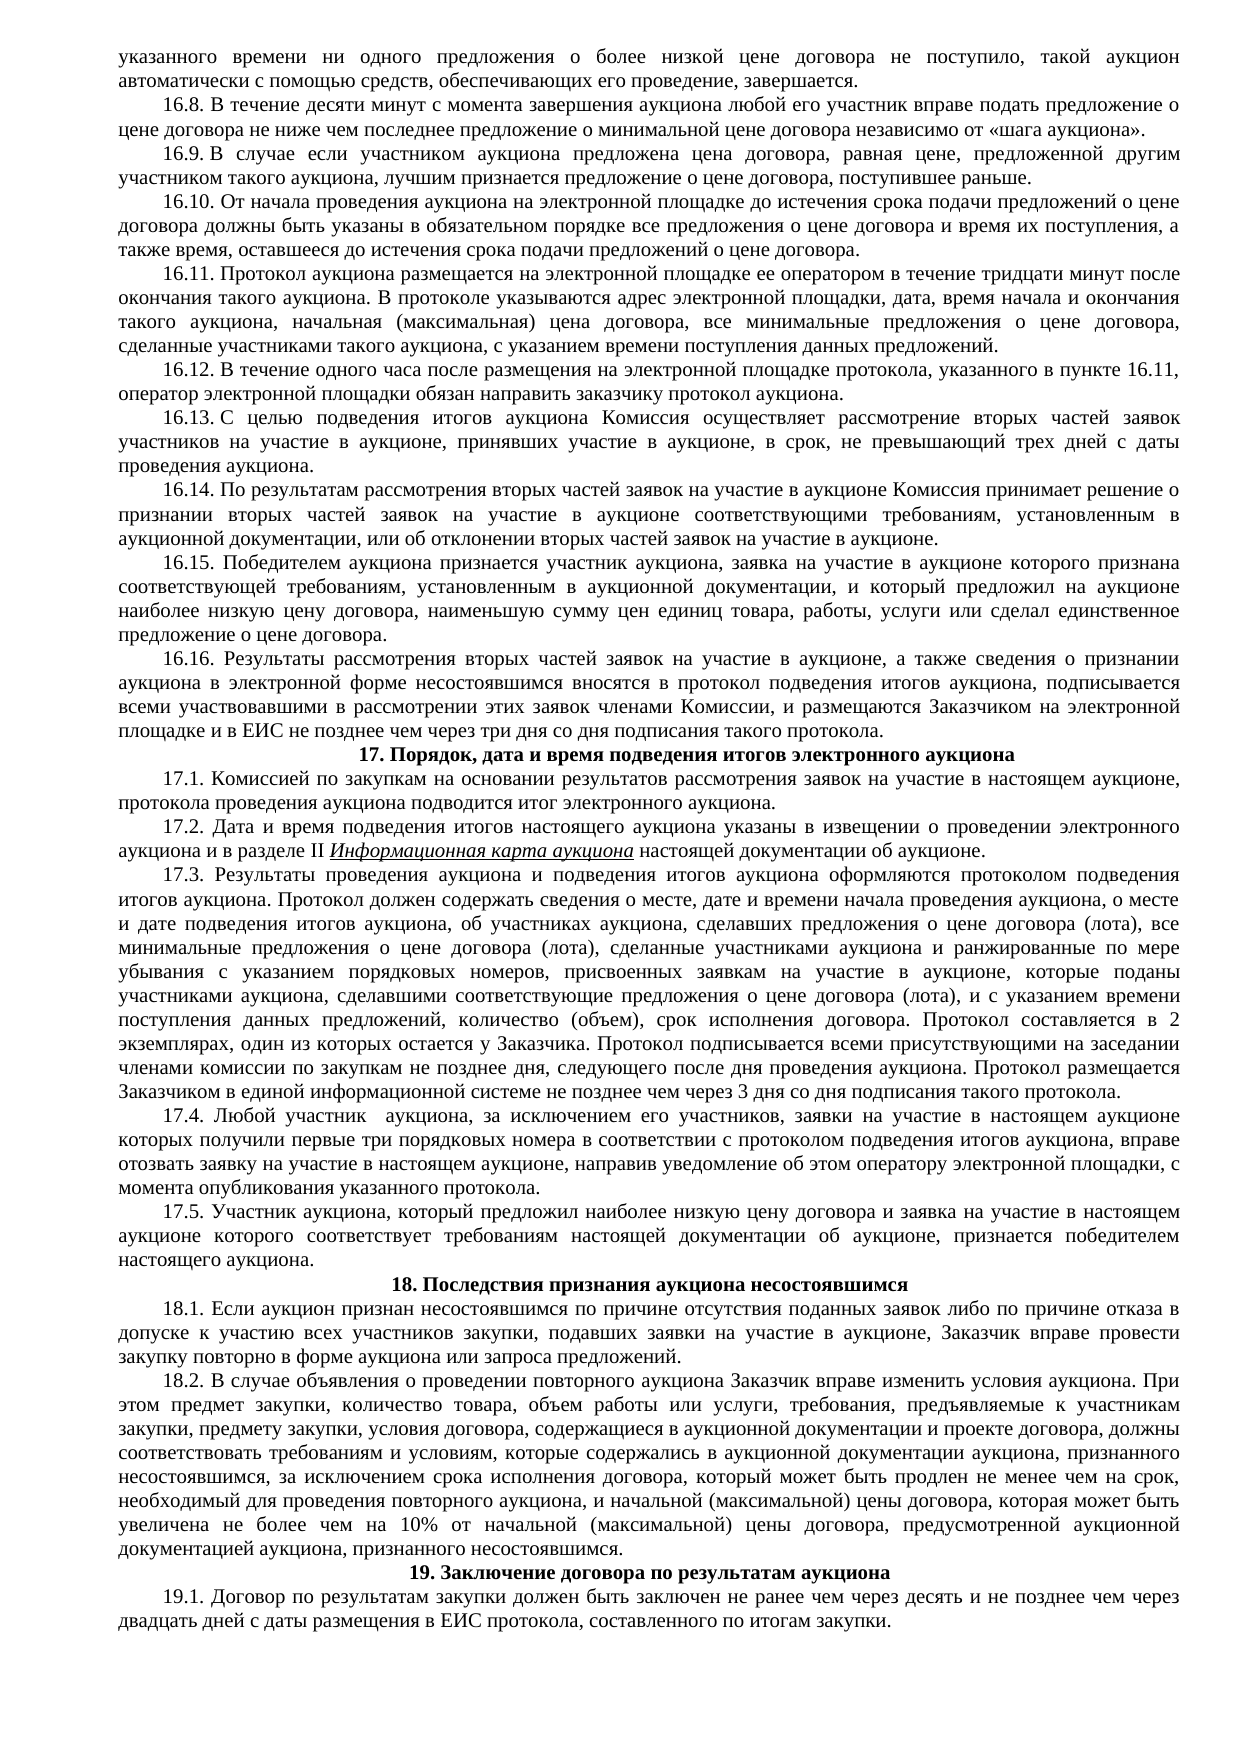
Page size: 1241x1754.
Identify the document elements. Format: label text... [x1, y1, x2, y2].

text 16.11. Протокол аукциона размещается на электронной площадке ее оператором в течение тридцати минут после окончания такого аукциона. В протоколе указываются адрес электронной площадки, дата, время начала и окончания такого аукциона, начальная (максимальная) цена договора, все минимальные предложения о цене договора, сделанные участниками такого аукциона, с указанием времени поступления данных предложений. [118, 261, 1181, 357]
text 19.1. Договор по результатам закупки должен быть заключен не ранее чем через десять и не позднее чем через двадцать дней с даты размещения в ЕИС протокола, составленного по итогам закупки. [118, 1584, 1181, 1632]
text 16.12. В течение одного часа после размещения на электронной площадке протокола, указанного в пункте 16.11, оператор электронной площадки обязан направить заказчику протокол аукциона. [118, 357, 1181, 405]
text 17.1. Комиссией по закупкам на основании результатов рассмотрения заявок на участие в настоящем аукционе, протокола проведения аукциона подводится итог электронного аукциона. [118, 766, 1181, 814]
text 16.13. С целью подведения итогов аукциона Комиссия осуществляет рассмотрение вторых частей заявок участников на участие в аукционе, принявших участие в аукционе, в срок, не превышающий трех дней с даты проведения аукциона. [118, 405, 1181, 477]
text 18.1. Если аукцион признан несостоявшимся по причине отсутствия поданных заявок либо по причине отказа в допуске к участию всех участников закупки, подавших заявки на участие в аукционе, Заказчик вправе провести закупку повторно в форме аукциона или запроса предложений. [118, 1296, 1181, 1368]
text 16.8. В течение десяти минут с момента завершения аукциона любой его участник вправе подать предложение о цене договора не ниже чем последнее предложение о минимальной цене договора независимо от «шага аукциона». [118, 92, 1181, 141]
text 18.2. В случае объявления о проведении повторного аукциона Заказчик вправе изменить условия аукциона. При этом предмет закупки, количество товара, объем работы или услуги, требования, предъявляемые к участникам закупки, предмету закупки, условия договора, содержащиеся в аукционной документации и проекте договора, должны соответствовать требованиям и условиям, которые содержались в аукционной документации аукциона, признанного несостоявшимся, за исключением срока исполнения договора, который может быть продлен не менее чем на срок, необходимый для проведения повторного аукциона, и начальной (максимальной) цены договора, которая может быть увеличена не более чем на 10% от начальной (максимальной) цены договора, предусмотренной аукционной документацией аукциона, признанного несостоявшимся. [118, 1368, 1181, 1560]
text 17.4. Любой участник аукциона, за исключением его участников, заявки на участие в настоящем аукционе которых получили первые три порядковых номера в соответствии с протоколом подведения итогов аукциона, вправе отозвать заявку на участие в настоящем аукционе, направив уведомление об этом оператору электронной площадки, с момента опубликования указанного протокола. [118, 1103, 1181, 1199]
text 16.16. Результаты рассмотрения вторых частей заявок на участие в аукционе, а также сведения о признании аукциона в электронной форме несостоявшимся вносятся в протокол подведения итогов аукциона, подписывается всеми участвовавшими в рассмотрении этих заявок членами Комиссии, и размещаются Заказчиком на электронной площадке и в ЕИС не позднее чем через три дня со дня подписания такого протокола. [118, 646, 1181, 742]
text 16.14. По результатам рассмотрения вторых частей заявок на участие в аукционе Комиссия принимает решение о признании вторых частей заявок на участие в аукционе соответствующими требованиям, установленным в аукционной документации, или об отклонении вторых частей заявок на участие в аукционе. [118, 477, 1181, 549]
text 18. Последствия признания аукциона несостоявшимся [118, 1271, 1181, 1296]
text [118, 44, 1181, 92]
text 19. Заключение договора по результатам аукциона [118, 1560, 1181, 1584]
text 17.5. Участник аукциона, который предложил наиболее низкую цену договора и заявка на участие в настоящем аукционе которого соответствует требованиям настоящей документации об аукционе, признается победителем настоящего аукциона. [118, 1199, 1181, 1271]
text 16.9. В случае если участником аукциона предложена цена договора, равная цене, предложенной другим участником такого аукциона, лучшим признается предложение о цене договора, поступившее раньше. [118, 141, 1181, 189]
text 16.10. От начала проведения аукциона на электронной площадке до истечения срока подачи предложений о цене договора должны быть указаны в обязательном порядке все предложения о цене договора и время их поступления, а также время, оставшееся до истечения срока подачи предложений о цене договора. [118, 189, 1181, 261]
text 17.2. Дата и время подведения итогов настоящего аукциона указаны в извещении о проведении электронного аукциона и в разделе II Информационная карта аукциона настоящей документации об аукционе. [118, 814, 1181, 862]
text 17. Порядок, дата и время подведения итогов электронного аукциона [118, 742, 1181, 766]
text 17.3. Результаты проведения аукциона и подведения итогов аукциона оформляются протоколом подведения итогов аукциона. Протокол должен содержать сведения о месте, дате и времени начала проведения аукциона, о месте и дате подведения итогов аукциона, об участниках аукциона, сделавших предложения о цене договора (лота), все минимальные предложения о цене договора (лота), сделанные участниками аукциона и ранжированные по мере убывания с указанием порядковых номеров, присвоенных заявкам на участие в аукционе, которые поданы участниками аукциона, сделавшими соответствующие предложения о цене договора (лота), и с указанием времени поступления данных предложений, количество (объем), срок исполнения договора. Протокол составляется в 2 экземплярах, один из которых остается у Заказчика. Протокол подписывается всеми присутствующими на заседании членами комиссии по закупкам не позднее дня, следующего после дня проведения аукциона. Протокол размещается Заказчиком в единой информационной системе не позднее чем через 3 дня со дня подписания такого протокола. [118, 862, 1181, 1103]
text 16.15. Победителем аукциона признается участник аукциона, заявка на участие в аукционе которого признана соответствующей требованиям, установленным в аукционной документации, и который предложил на аукционе наиболее низкую цену договора, наименьшую сумму цен единиц товара, работы, услуги или сделал единственное предложение о цене договора. [118, 549, 1181, 646]
